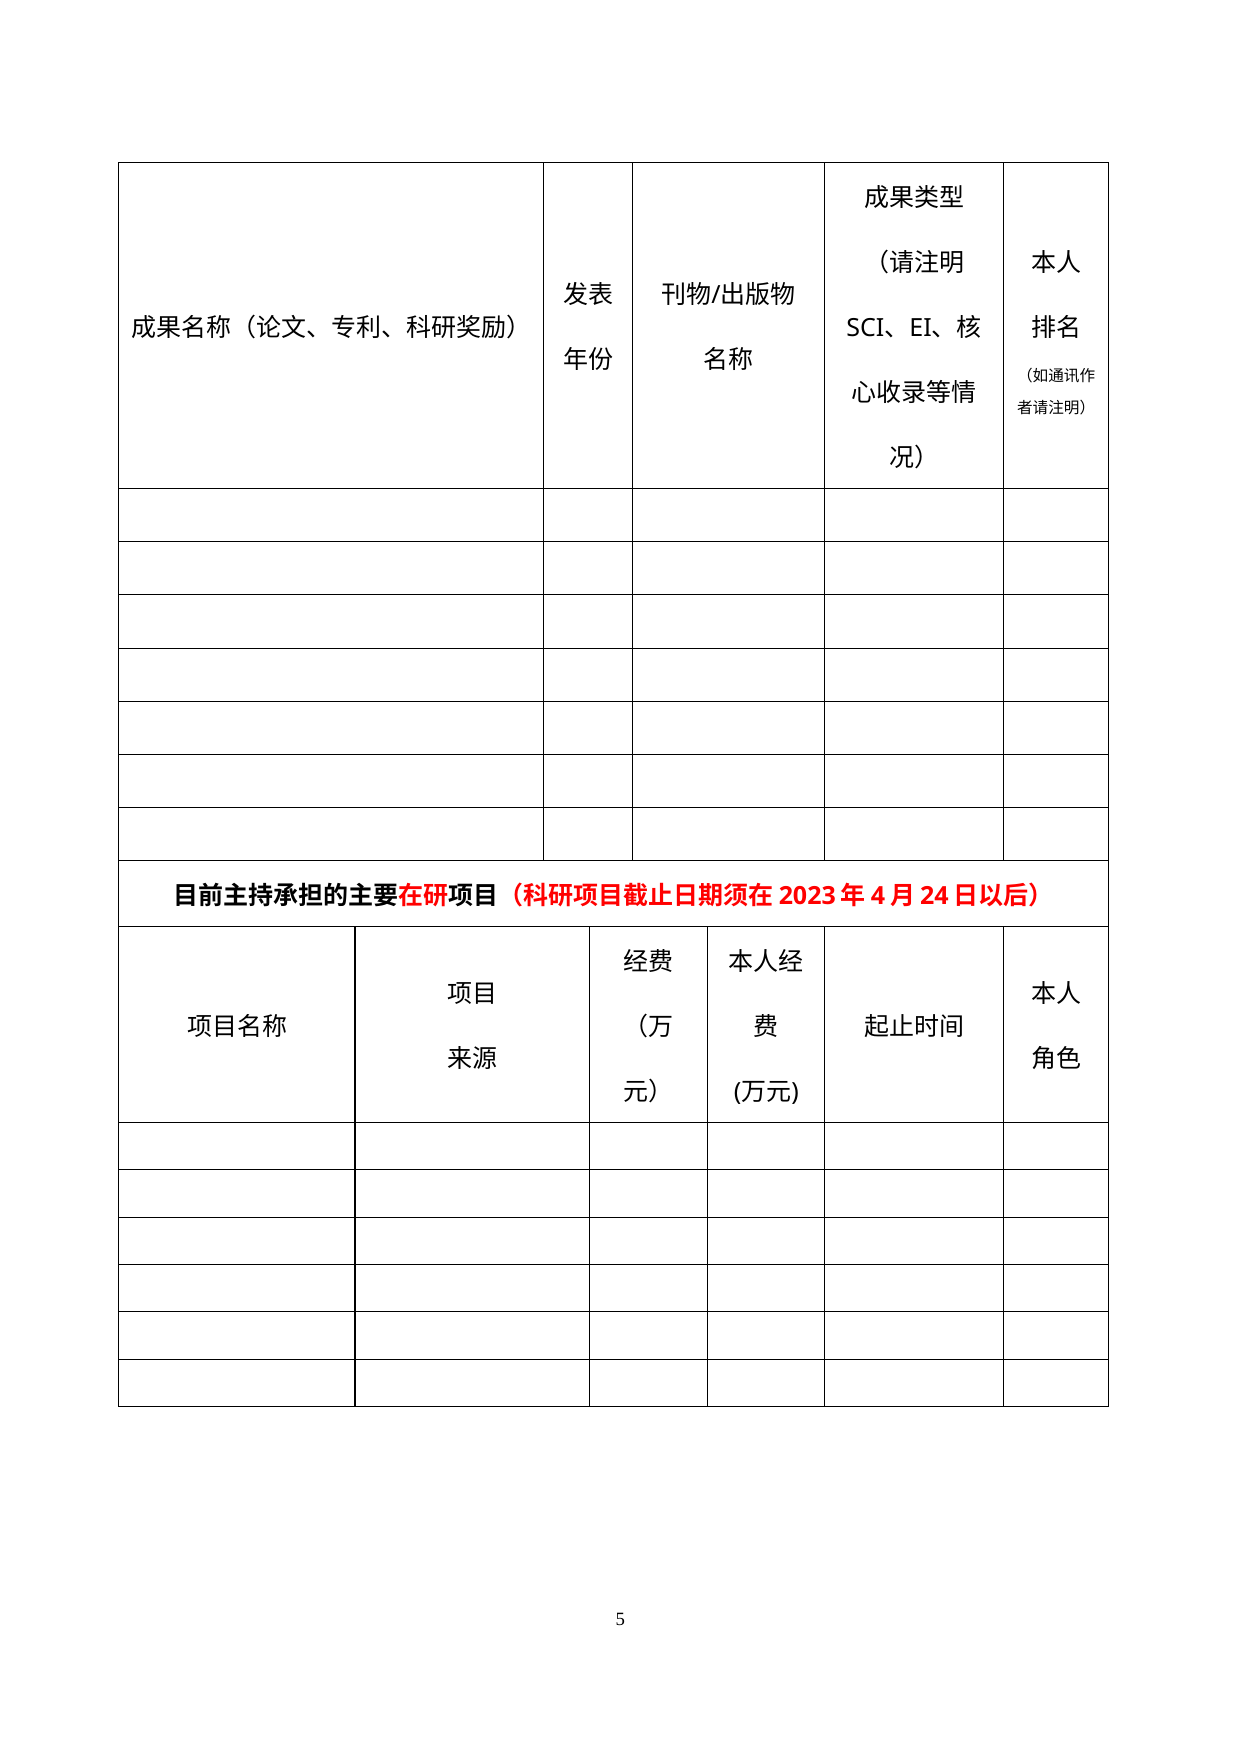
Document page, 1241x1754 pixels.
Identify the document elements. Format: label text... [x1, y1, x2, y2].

table_cell [1004, 702, 1108, 754]
table_cell [119, 755, 543, 807]
table_cell [1004, 755, 1108, 807]
table_cell [825, 1218, 1003, 1264]
table_cell [356, 1218, 589, 1264]
table_cell 项目 来源 [356, 927, 589, 1122]
table_cell [1004, 1170, 1108, 1217]
table_cell [590, 1170, 707, 1217]
table_cell [590, 1123, 707, 1169]
table_cell [590, 1360, 707, 1406]
table_cell [1004, 1265, 1108, 1311]
table_cell [544, 755, 632, 807]
table_cell [356, 1360, 589, 1406]
table_cell [119, 649, 543, 701]
table_cell [1004, 1312, 1108, 1358]
table_cell [825, 1360, 1003, 1406]
table_cell 本人 排名 （如通讯作者请注明） [1004, 163, 1108, 488]
table_cell [708, 1218, 824, 1264]
table_cell [119, 595, 543, 647]
table_cell [119, 1218, 354, 1264]
table_cell [633, 808, 824, 860]
table_cell [1004, 1218, 1108, 1264]
table_cell [544, 595, 632, 647]
table_cell [119, 1170, 354, 1217]
table_cell 发表年份 [544, 163, 632, 488]
table_cell [544, 489, 632, 541]
table_cell [356, 1265, 589, 1311]
table_cell [825, 1123, 1003, 1169]
table_cell [708, 1123, 824, 1169]
table_cell [590, 1312, 707, 1358]
table_cell [1004, 649, 1108, 701]
table_cell [708, 1312, 824, 1358]
table_cell [633, 702, 824, 754]
table_cell [825, 1170, 1003, 1217]
table_cell [356, 1312, 589, 1358]
table_cell [1004, 489, 1108, 541]
table_cell 刊物/出版物 名称 [633, 163, 824, 488]
table_cell 本人经费 (万元) [708, 927, 824, 1122]
table_cell [825, 542, 1003, 594]
table_cell [708, 1170, 824, 1217]
table_cell [1004, 542, 1108, 594]
table_cell 成果类型 （请注明SCI、EI、核心收录等情况） [825, 163, 1003, 488]
table_cell [356, 1170, 589, 1217]
table_cell [633, 542, 824, 594]
table_cell [1004, 1360, 1108, 1406]
table_cell [633, 649, 824, 701]
table_cell [825, 702, 1003, 754]
table_cell [825, 1265, 1003, 1311]
table_cell [119, 702, 543, 754]
table_cell [1004, 1123, 1108, 1169]
table_cell [590, 1265, 707, 1311]
table_cell 项目名称 [119, 927, 354, 1122]
table_cell [633, 595, 824, 647]
table_cell 起止时间 [825, 927, 1003, 1122]
table_cell [119, 1265, 354, 1311]
table_cell [119, 808, 543, 860]
table_cell [544, 808, 632, 860]
table_cell [825, 755, 1003, 807]
table_cell 成果名称（论文、专利、科研奖励） [119, 163, 543, 488]
table_cell 目前主持承担的主要在研项目（科研项目截止日期须在2023年4月24日以后） [119, 861, 1108, 926]
table_cell [708, 1360, 824, 1406]
table_cell [825, 649, 1003, 701]
table_cell [544, 542, 632, 594]
table_cell [708, 1265, 824, 1311]
table_cell 经费 （万元） [590, 927, 707, 1122]
table_cell [825, 808, 1003, 860]
table_cell [1004, 808, 1108, 860]
table_cell [633, 755, 824, 807]
table_cell 本人 角色 [1004, 927, 1108, 1122]
table_cell [825, 489, 1003, 541]
table_cell [1004, 595, 1108, 647]
table_cell [119, 542, 543, 594]
table_cell [633, 489, 824, 541]
table_cell [825, 1312, 1003, 1358]
table_cell [590, 1218, 707, 1264]
table_cell [356, 1123, 589, 1169]
table_cell [119, 1360, 354, 1406]
table_cell [825, 595, 1003, 647]
table_cell [119, 489, 543, 541]
table_cell [119, 1312, 354, 1358]
table_cell [544, 649, 632, 701]
table_cell [119, 1123, 354, 1169]
table_cell [544, 702, 632, 754]
